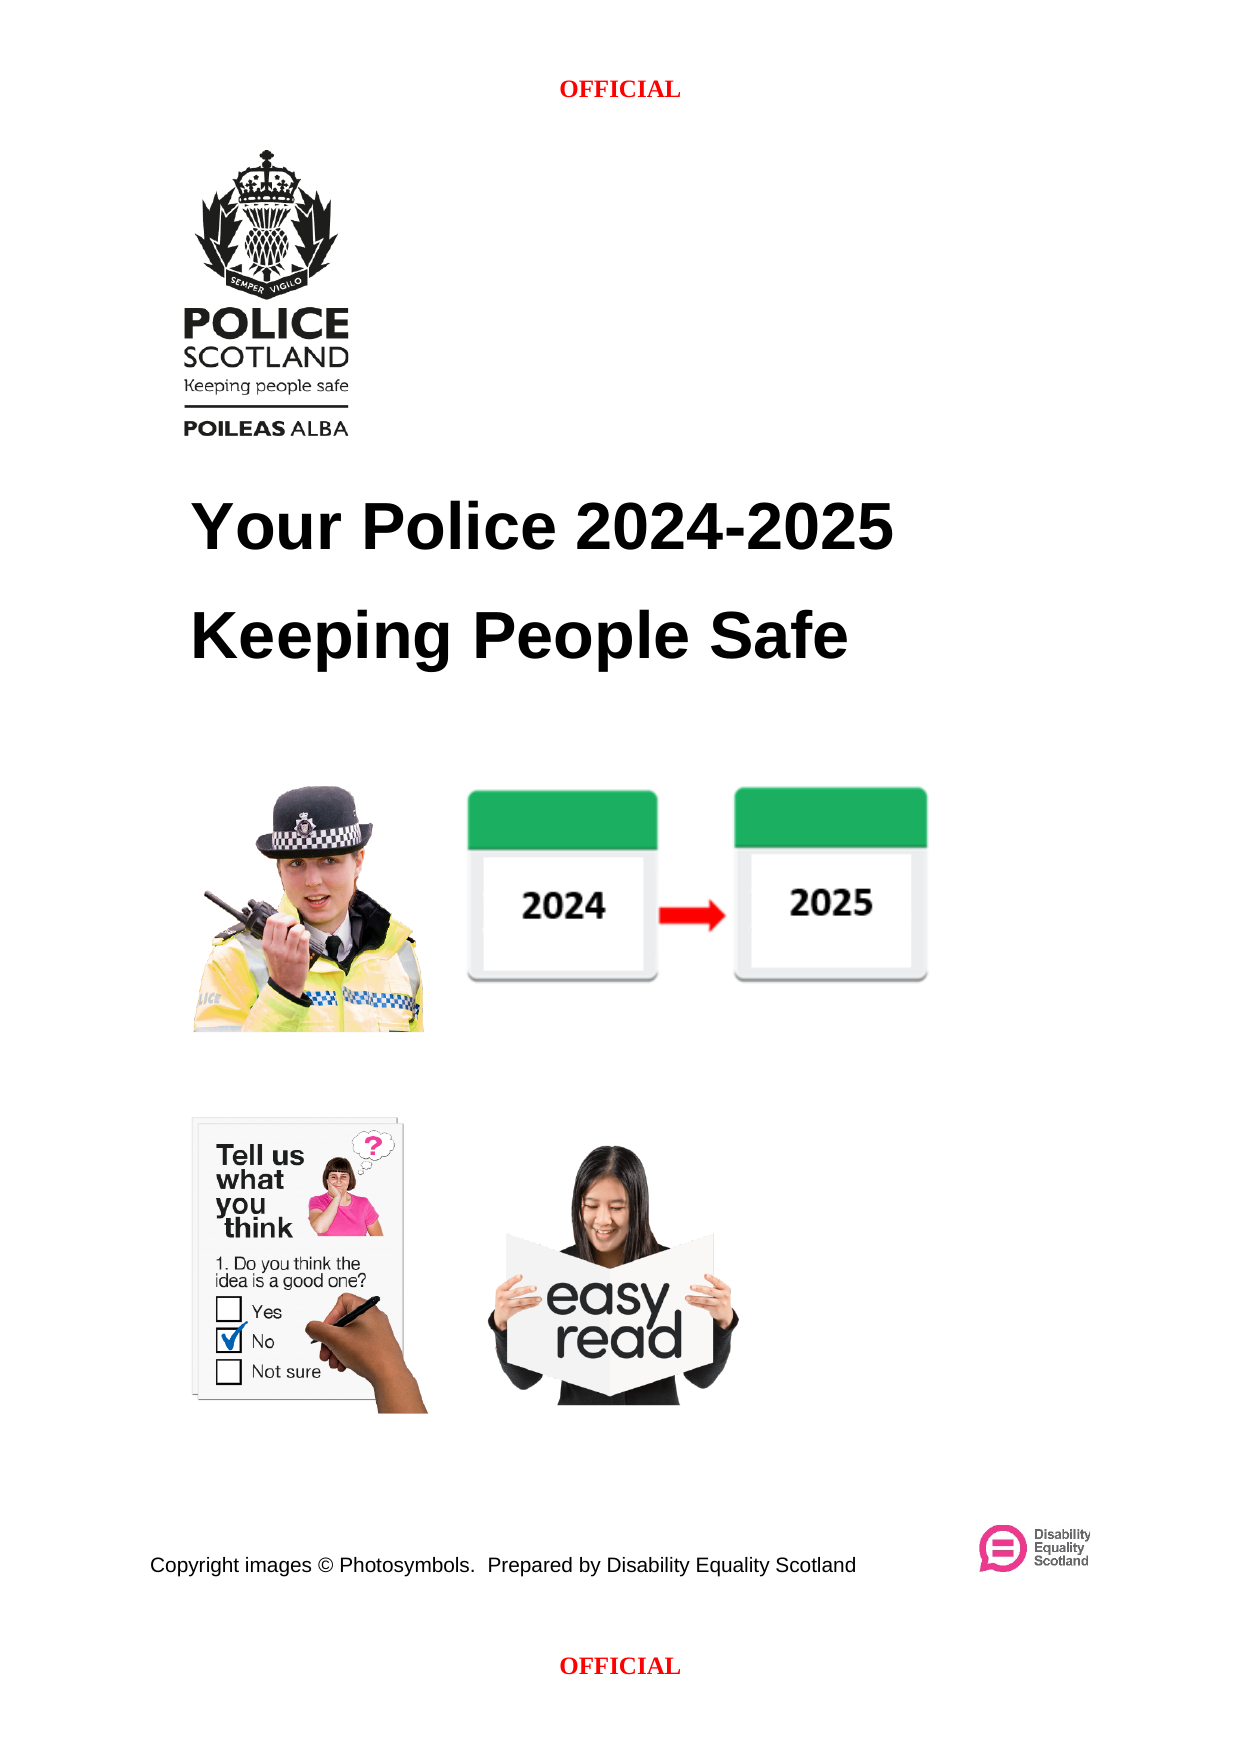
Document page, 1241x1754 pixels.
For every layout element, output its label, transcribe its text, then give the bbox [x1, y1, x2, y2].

picture [151, 1107, 468, 1423]
text Keeping People Safe [61, 596, 1090, 672]
text Copyright images © Photosymbols. Prepared by Disability Equality Scotland [150, 1525, 1090, 1576]
picture [478, 1141, 746, 1409]
text Your Police 2024-2025 [61, 487, 1090, 563]
picture [451, 775, 946, 1001]
picture [979, 1525, 1091, 1572]
picture [184, 150, 349, 436]
picture [184, 784, 433, 1033]
